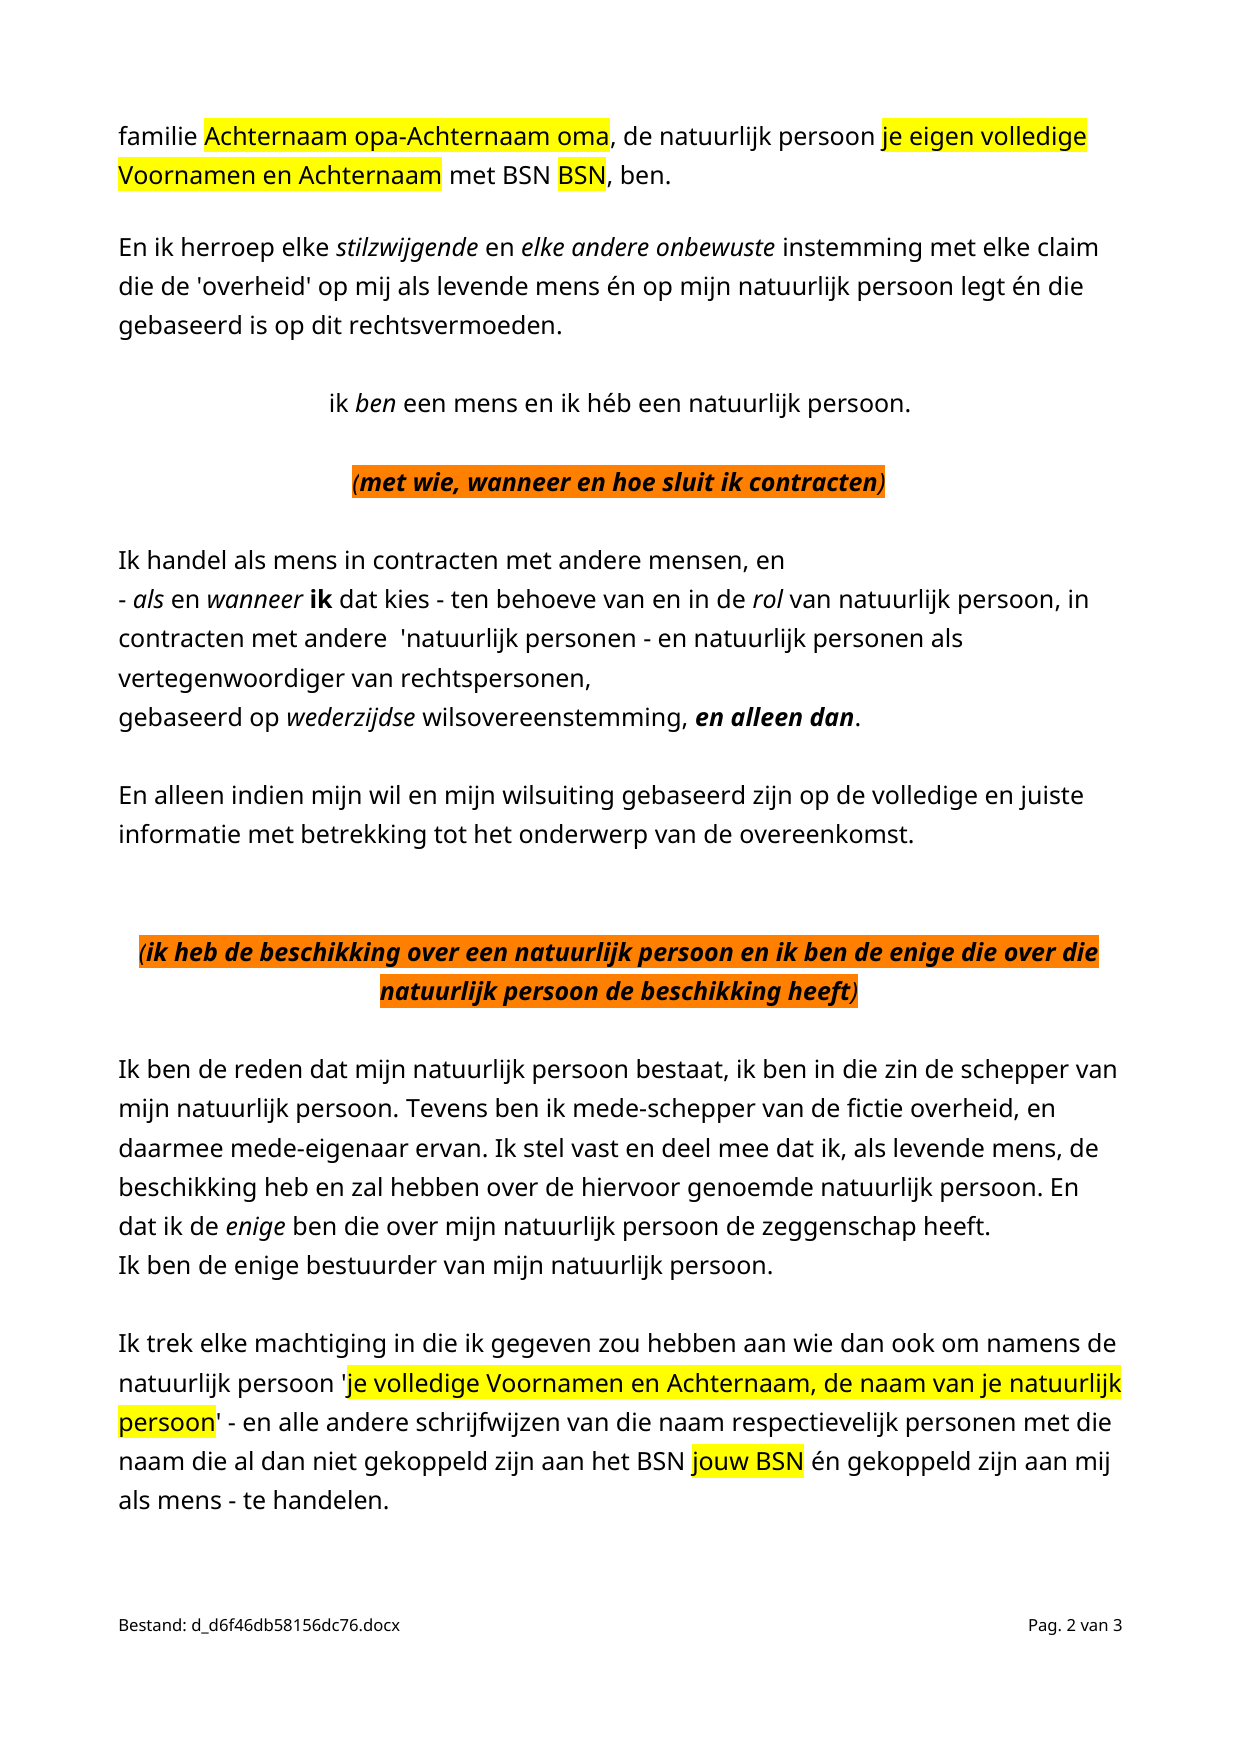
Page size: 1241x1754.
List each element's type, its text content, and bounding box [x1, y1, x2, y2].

text (met wie, wanneer en hoe sluit ik contracten) [118, 464, 1122, 498]
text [118, 118, 1122, 191]
text ik ben een mens en ik héb een natuurlijk persoon. [118, 386, 1122, 420]
text Ik handel als mens in contracten met andere mensen, en [118, 543, 1122, 577]
text En ik herroep elke stilzwijgende en elke andere onbewuste instemming met elke claim die de 'overheid' op mij als levende mens én op mijn natuurlijk persoon legt én die gebaseerd is op dit rechtsvermoeden. [118, 229, 1122, 342]
text - als en wanneer ik dat kies - ten behoeve van en in de rol van natuurlijk persoon, in contracten met andere 'natuurlijk personen - en natuurlijk personen als vertegenwoordiger van rechtspersonen, [118, 582, 1122, 694]
text Ik ben de reden dat mijn natuurlijk persoon bestaat, ik ben in die zin de schepper van mijn natuurlijk persoon. Tevens ben ik mede-schepper van de fictie overheid, en daarmee mede-eigenaar ervan. Ik stel vast en deel mee dat ik, als levende mens, de beschikking heb en zal hebben over de hiervoor genoemde natuurlijk persoon. En dat ik de enige ben die over mijn natuurlijk persoon de zeggenschap heeft. [118, 1052, 1122, 1243]
text gebaseerd op wederzijdse wilsovereenstemming, en alleen dan. [118, 699, 1122, 733]
text En alleen indien mijn wil en mijn wilsuiting gebaseerd zijn op de volledige en juiste informatie met betrekking tot het onderwerp van de overeenkomst. [118, 778, 1122, 851]
text (ik heb de beschikking over een natuurlijk persoon en ik ben de enige die over die natuurlijk persoon de beschikking heeft) [118, 934, 1122, 1008]
text Ik ben de enige bestuurder van mijn natuurlijk persoon. [118, 1248, 1122, 1282]
text Ik trek elke machtiging in die ik gegeven zou hebben aan wie dan ook om namens de natuurlijk persoon 'je volledige Voornamen en Achternaam, de naam van je natuurlijk persoon' - en alle andere schrijfwijzen van die naam respectievelijk personen met die naam die al dan niet gekoppeld zijn aan het BSN jouw BSN én gekoppeld zijn aan mij als mens - te handelen. [118, 1326, 1122, 1517]
